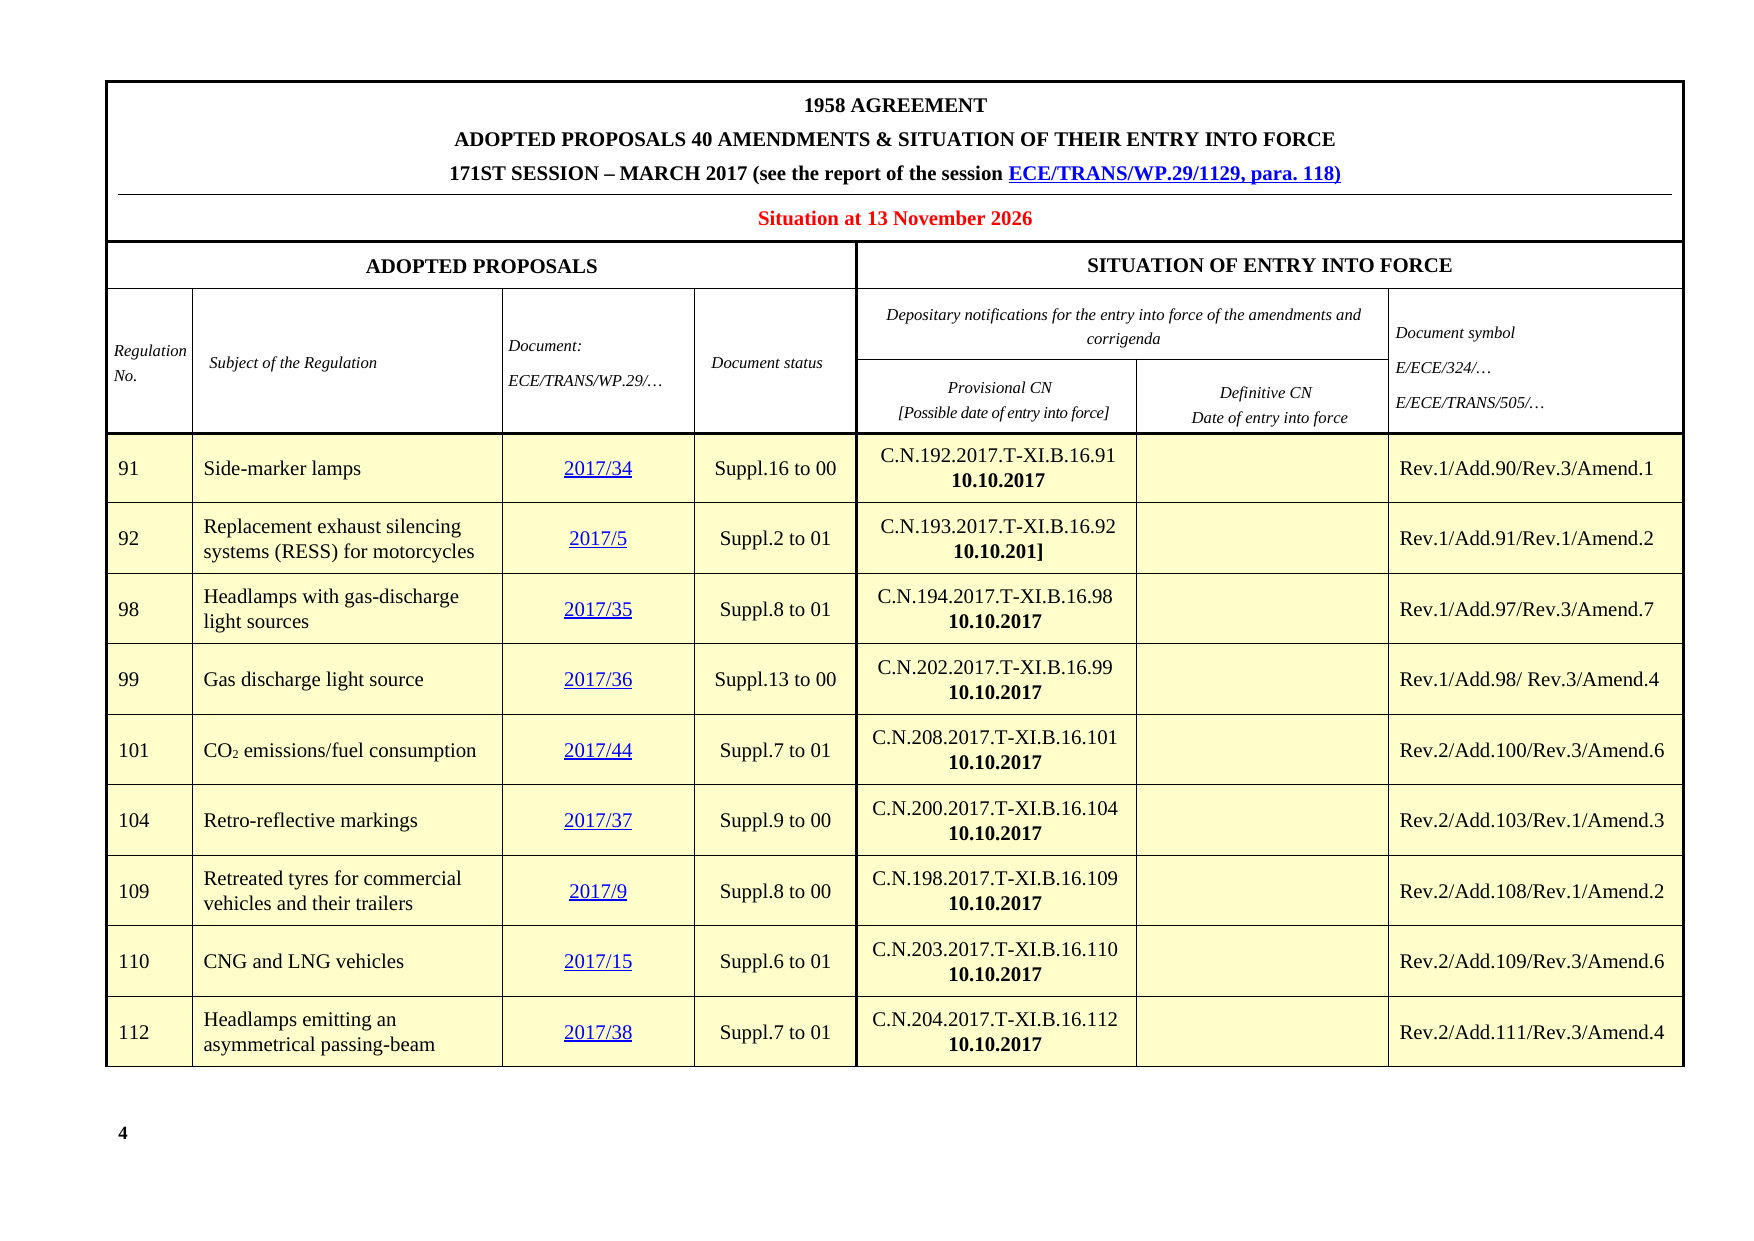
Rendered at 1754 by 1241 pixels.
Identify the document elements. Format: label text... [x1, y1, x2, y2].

table_cell [1137, 715, 1388, 784]
table_cell C.N.194.2017.T-XI.B.16.98 10.10.2017 [858, 574, 1136, 643]
table_cell 101 [108, 715, 192, 784]
table_cell Headlamps with gas-discharge light sources [193, 574, 502, 643]
table_cell 2017/34 [503, 435, 694, 502]
table_cell Rev.2/Add.100/Rev.3/Amend.6 [1389, 715, 1682, 784]
table_cell [1137, 503, 1388, 573]
table_header 1958 Agreement adopted proposals 40 Amendments & situation of their entry into force 171st session – march 2017 (see the report of the session ECE/TRANS/WP.29/1129, para. 118) Situation at 13 November 2017 [108, 83, 1682, 240]
table_cell 98 [108, 574, 192, 643]
table_cell C.N.198.2017.T-XI.B.16.109 10.10.2017 [858, 856, 1136, 925]
table_cell C.N.204.2017.T-XI.B.16.112 10.10.2017 [858, 997, 1136, 1066]
table_cell C.N.192.2017.T-XI.B.16.91 10.10.2017 [858, 435, 1136, 502]
table_cell Suppl.9 to 00 [695, 785, 855, 855]
table_cell Rev.1/Add.97/Rev.3/Amend.7 [1389, 574, 1682, 643]
table_cell CO2 emissions/fuel consumption [193, 715, 502, 784]
table_cell [1137, 574, 1388, 643]
table_cell Side-marker lamps [193, 435, 502, 502]
table_cell [1137, 785, 1388, 855]
table_cell Rev.1/Add.90/Rev.3/Amend.1 [1389, 435, 1682, 502]
table_cell C.N.202.2017.T-XI.B.16.99 10.10.2017 [858, 644, 1136, 714]
table_cell Suppl.8 to 01 [695, 574, 855, 643]
table_cell 92 [108, 503, 192, 573]
table_cell Rev.2/Add.108/Rev.1/Amend.2 [1389, 856, 1682, 925]
table_cell Replacement exhaust silencing systems (RESS) for motorcycles [193, 503, 502, 573]
table_cell 2017/5 [503, 503, 694, 573]
table_cell CNG and LNG vehicles [193, 926, 502, 996]
table_cell 2017/38 [503, 997, 694, 1066]
table_cell 2017/9 [503, 856, 694, 925]
table_cell Rev.2/Add.111/Rev.3/Amend.4 [1389, 997, 1682, 1066]
table_cell Rev.1/Add.91/Rev.1/Amend.2 [1389, 503, 1682, 573]
table_cell [1137, 997, 1388, 1066]
table_cell 109 [108, 856, 192, 925]
table_cell Suppl.7 to 01 [695, 715, 855, 784]
table_cell [1137, 856, 1388, 925]
table_cell C.N.208.2017.T-XI.B.16.101 10.10.2017 [858, 715, 1136, 784]
table_cell Suppl.6 to 01 [695, 926, 855, 996]
table_cell Provisional CN [Possible date of entry into force] [858, 360, 1136, 432]
table_cell 99 [108, 644, 192, 714]
table_cell Subject of the Regulation [193, 289, 502, 432]
table_cell Retreated tyres for commercial vehicles and their trailers [193, 856, 502, 925]
table_cell [1137, 435, 1388, 502]
table_cell Regulation No. [108, 289, 192, 432]
table_cell Suppl.8 to 00 [695, 856, 855, 925]
table_cell 112 [108, 997, 192, 1066]
table_cell Suppl.16 to 00 [695, 435, 855, 502]
table_cell 2017/44 [503, 715, 694, 784]
table_cell Rev.2/Add.109/Rev.3/Amend.6 [1389, 926, 1682, 996]
table_cell 2017/35 [503, 574, 694, 643]
table_cell 2017/15 [503, 926, 694, 996]
table_cell Gas discharge light source [193, 644, 502, 714]
table_cell Headlamps emitting an asymmetrical passing-beam [193, 997, 502, 1066]
table_cell 110 [108, 926, 192, 996]
table_cell Situation of entry into force [858, 243, 1682, 288]
table_cell Depositary notifications for the entry into force of the amendments and corrigenda* [858, 289, 1388, 358]
table_cell Suppl.2 to 01 [695, 503, 855, 573]
table_cell 2017/37 [503, 785, 694, 855]
table_cell Document: ECE/TRANS/WP.29/… [503, 289, 694, 432]
table_cell [1137, 644, 1388, 714]
table_cell Document symbol E/ECE/324/… E/ECE/TRANS/505/… [1389, 289, 1682, 432]
table_cell Document status [695, 289, 855, 432]
table_cell Suppl.13 to 00 [695, 644, 855, 714]
table_cell Adopted proposals [108, 243, 855, 288]
table_cell [1137, 926, 1388, 996]
table_cell Rev.2/Add.103/Rev.1/Amend.3 [1389, 785, 1682, 855]
table_cell Suppl.7 to 01 [695, 997, 855, 1066]
table_cell 104 [108, 785, 192, 855]
table_cell Rev.1/Add.98/ Rev.3/Amend.4 [1389, 644, 1682, 714]
table_cell 2017/36 [503, 644, 694, 714]
table_cell 91 [108, 435, 192, 502]
table_cell C.N.200.2017.T-XI.B.16.104 10.10.2017 [858, 785, 1136, 855]
table_cell C.N.193.2017.T-XI.B.16.92 10.10.201] [858, 503, 1136, 573]
table_cell Retro-reflective markings [193, 785, 502, 855]
table_cell Definitive CN Date of entry into force [1137, 360, 1388, 432]
table_cell C.N.203.2017.T-XI.B.16.110 10.10.2017 [858, 926, 1136, 996]
